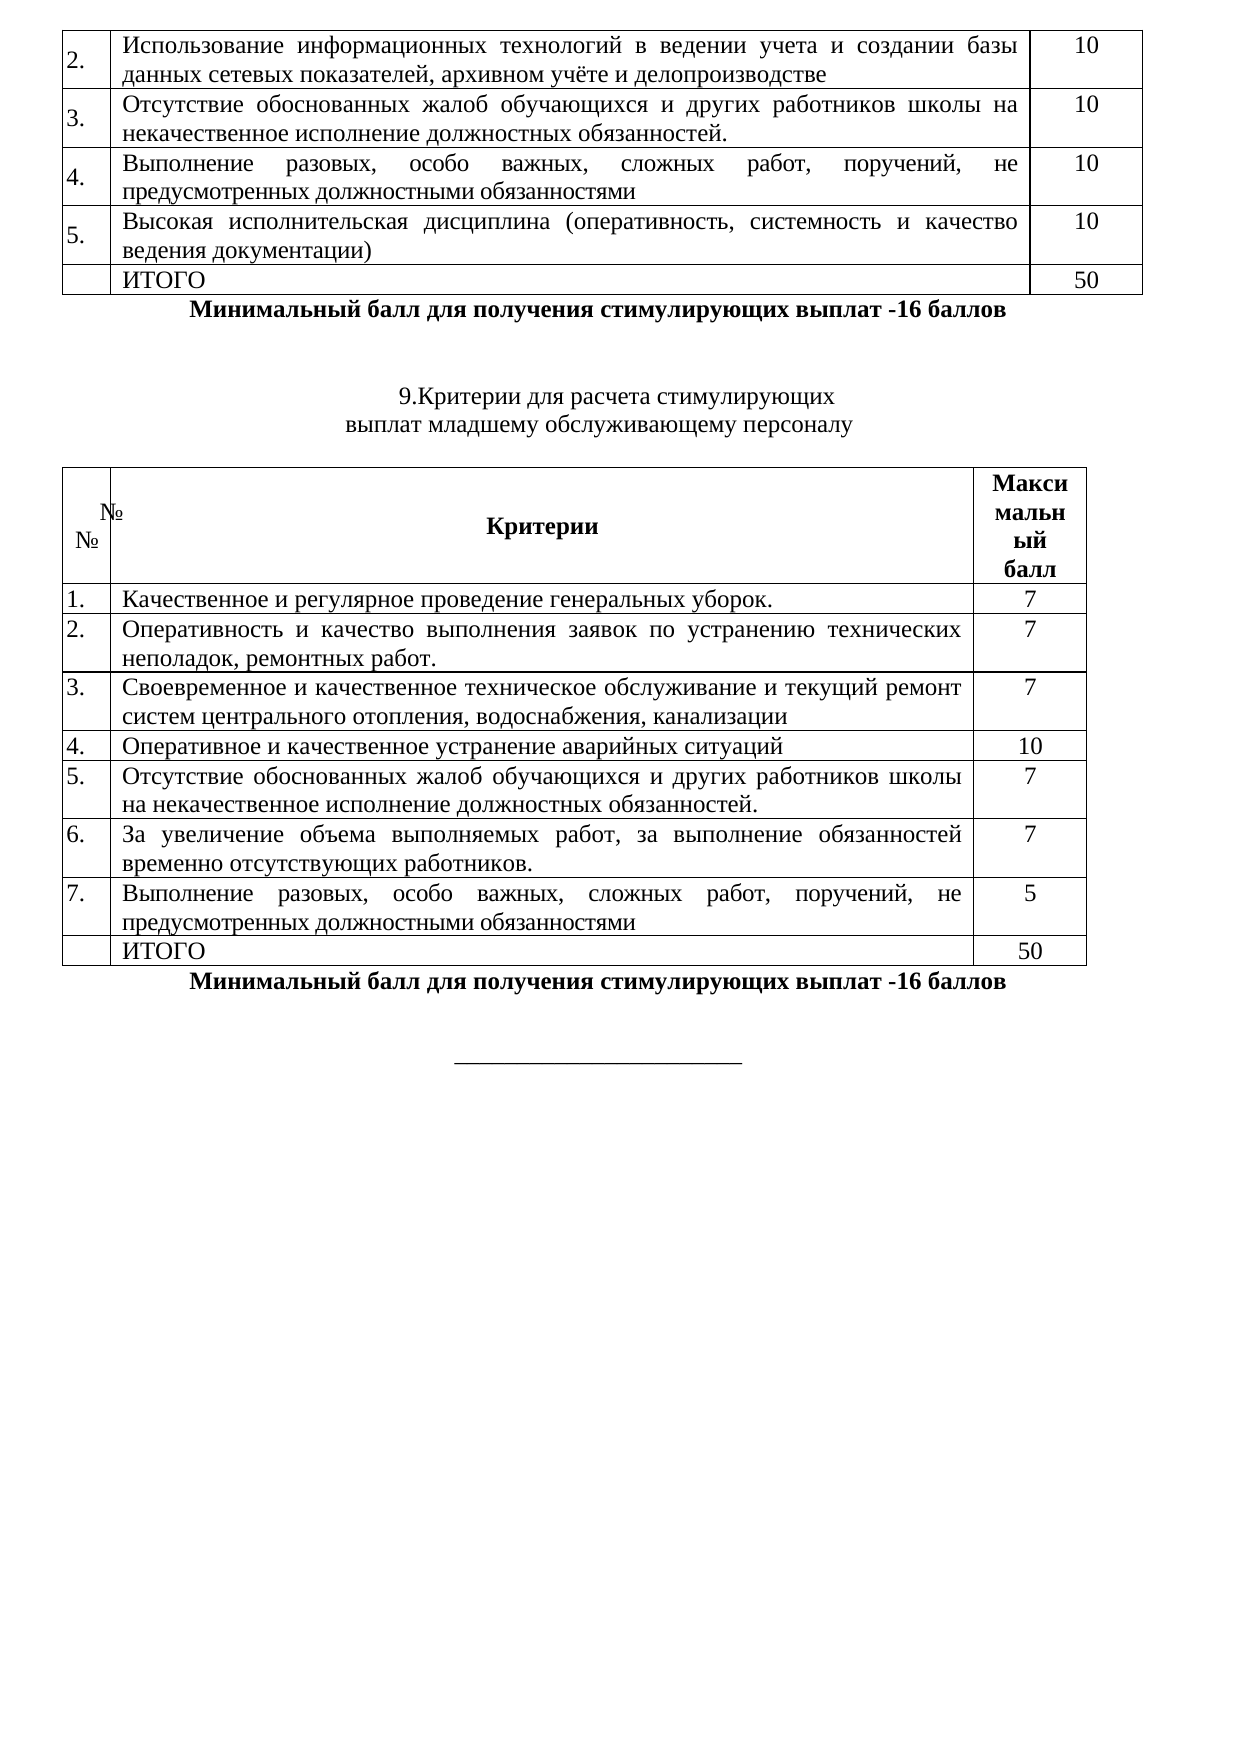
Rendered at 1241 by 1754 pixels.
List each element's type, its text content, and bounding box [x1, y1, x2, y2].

table_cell Своевременное и качественное техническое обслуживание и текущий ремонт систем центрального отопления, водоснабжения, канализации [111, 673, 973, 730]
table_cell 50 [974, 936, 1086, 965]
table_cell 7 [974, 584, 1086, 613]
table_cell 10 [1031, 89, 1142, 147]
text Минимальный балл для получения стимулирующих выплат -16 баллов [74, 966, 1122, 995]
table_cell 10 [1031, 206, 1142, 264]
table_cell Оперативность и качество выполнения заявок по устранению технических неполадок, ремонтных работ. [111, 614, 973, 671]
table_cell Высокая исполнительская дисциплина (оперативность, системность и качество ведения документации) [111, 206, 1029, 264]
table_cell Отсутствие обоснованных жалоб обучающихся и других работников школы на некачественное исполнение должностных обязанностей. [111, 761, 973, 818]
table_cell 7 [974, 614, 1086, 671]
table_cell [63, 89, 110, 147]
table_cell За увеличение объема выполняемых работ, за выполнение обязанностей временно отсутствующих работников. [111, 819, 973, 877]
table_cell [63, 761, 110, 818]
table_cell 10 [974, 731, 1086, 760]
table_cell 50 [1031, 265, 1142, 293]
table_cell [63, 936, 110, 965]
table_header № № [63, 468, 110, 583]
table_cell 10 [1031, 148, 1142, 205]
text выплат младшему обслуживающему персоналу [74, 409, 1122, 438]
table_cell [63, 614, 110, 671]
table_cell 10 [1031, 31, 1142, 88]
table_cell Выполнение разовых, особо важных, сложных работ, поручений, не предусмотренных должностными обязанностями [111, 878, 973, 935]
text 9.Критерии для расчета стимулирующих [111, 381, 1122, 409]
table_cell Качественное и регулярное проведение генеральных уборок. [111, 584, 973, 613]
table_cell [63, 878, 110, 935]
table_cell ИТОГО [111, 265, 1029, 293]
table_cell Использование информационных технологий в ведении учета и создании базы данных сетевых показателей, архивном учёте и делопроизводстве [111, 31, 1029, 88]
table_cell ИТОГО [111, 936, 973, 965]
table_cell [63, 584, 110, 613]
table_cell Оперативное и качественное устранение аварийных ситуаций [111, 731, 973, 760]
table_cell Выполнение разовых, особо важных, сложных работ, поручений, не предусмотренных должностными обязанностями [111, 148, 1029, 205]
text Минимальный балл для получения стимулирующих выплат -16 баллов [74, 295, 1122, 323]
table_cell [63, 731, 110, 760]
table_cell [63, 265, 110, 293]
table_header Критерии [111, 468, 973, 583]
table_cell [63, 206, 110, 264]
table_cell 7 [974, 673, 1086, 730]
table_header Максимальный балл [974, 468, 1086, 583]
table_cell [63, 148, 110, 205]
text _______________________ [74, 1038, 1122, 1067]
table_cell [63, 673, 110, 730]
table_cell 7 [974, 761, 1086, 818]
table_cell [63, 31, 110, 88]
table_cell Отсутствие обоснованных жалоб обучающихся и других работников школы на некачественное исполнение должностных обязанностей. [111, 89, 1029, 147]
table_cell [63, 819, 110, 877]
table_cell 7 [974, 819, 1086, 877]
table_cell 5 [974, 878, 1086, 935]
